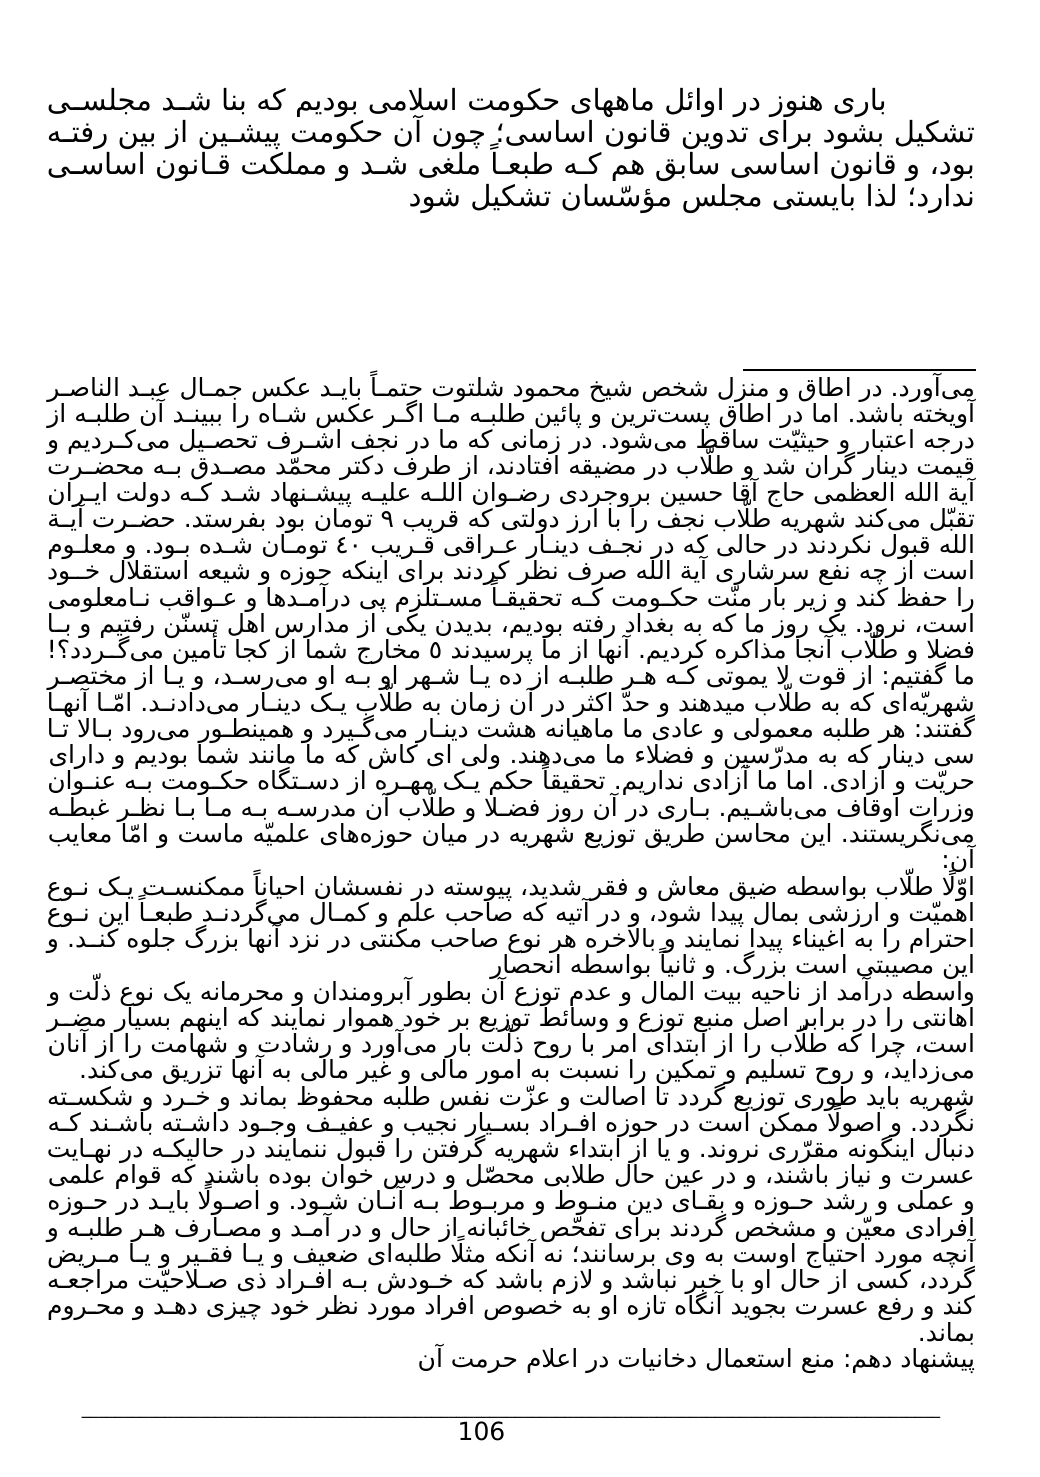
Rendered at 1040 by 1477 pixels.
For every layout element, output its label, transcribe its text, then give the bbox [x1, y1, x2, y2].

text بارى هنوز در اوائل ماههاى حكومت اسلامى بودیم كه بنا شد مجلسى تشكیل بشود براى تدوین قانون اساسى؛ چون آن حكومت پیشین از بین رفته بود، و قانون اساسى سابق هم كه طبعاً ملغى شد و مملكت قانون اساسى ندارد؛ لذا بایستى مجلس مؤسّسان تشكیل شود [47, 84, 975, 213]
